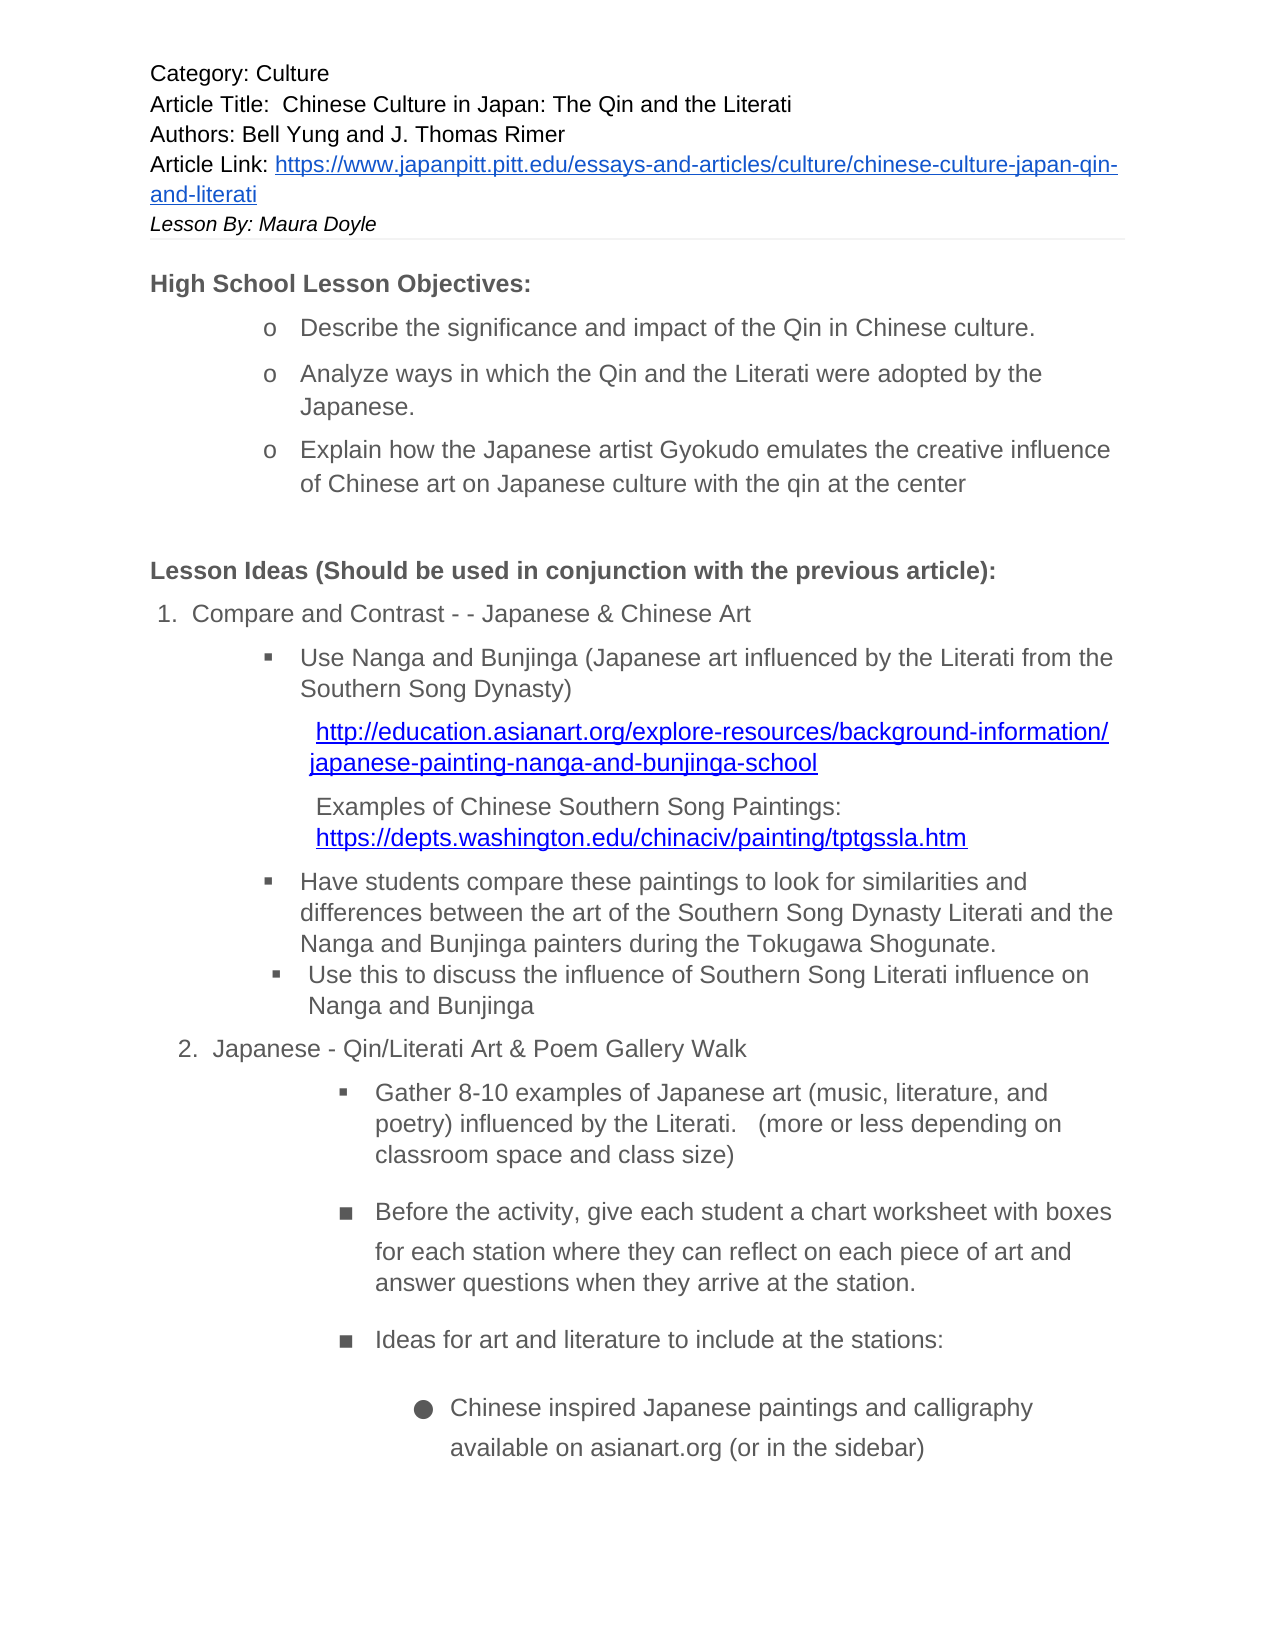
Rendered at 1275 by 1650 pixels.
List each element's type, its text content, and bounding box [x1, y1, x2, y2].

list Analyze ways in which the Qin and the Literati were adopted by the Japanese. [262, 358, 1125, 421]
text Lesson Ideas (Should be used in conjunction with the previous article): [150, 556, 1125, 584]
list Gather 8-10 examples of Japanese art (music, literature, and poetry) influenced by the Literati. (more or less depending on classroom space and class size) [337, 1078, 1125, 1169]
text 1. Compare and Contrast - - Japanese & Chinese Art [150, 599, 1125, 628]
text 2. Japanese - Qin/Literati Art & Poem Gallery Walk [150, 1034, 1125, 1063]
text High School Lesson Objectives: [150, 269, 1125, 298]
text Examples of Chinese Southern Song Paintings: https://depts.washington.edu/chinaciv/painting/tptgssla.htm [316, 792, 1125, 852]
list Use Nanga and Bunjinga (Japanese art influenced by the Literati from the Southern Song Dynasty) [262, 643, 1125, 703]
list Ideas for art and literature to include at the stations: [337, 1312, 1125, 1363]
list Before the activity, give each student a chart worksheet with boxes for each station where they can reflect on each piece of art and answer questions when they arrive at the station. [337, 1184, 1125, 1297]
list Explain how the Japanese artist Gyokudo emulates the creative influence of Chinese art on Japanese culture with the qin at the center [262, 435, 1125, 497]
list Have students compare these paintings to look for similarities and differences between the art of the Southern Song Dynasty Literati and the Nanga and Bunjinga painters during the Tokugawa Shogunate. [262, 867, 1125, 957]
list Chinese inspired Japanese paintings and calligraphy available on asianart.org (or in the sidebar) [412, 1380, 1125, 1462]
list Describe the significance and impact of the Qin in Chinese culture. [262, 313, 1125, 344]
text http://education.asianart.org/explore-resources/background-information/japanese-painting-nanga-and-bunjinga-school [309, 717, 1125, 777]
list Use this to discuss the influence of Southern Song Literati influence on Nanga and Bunjinga [270, 960, 1125, 1020]
